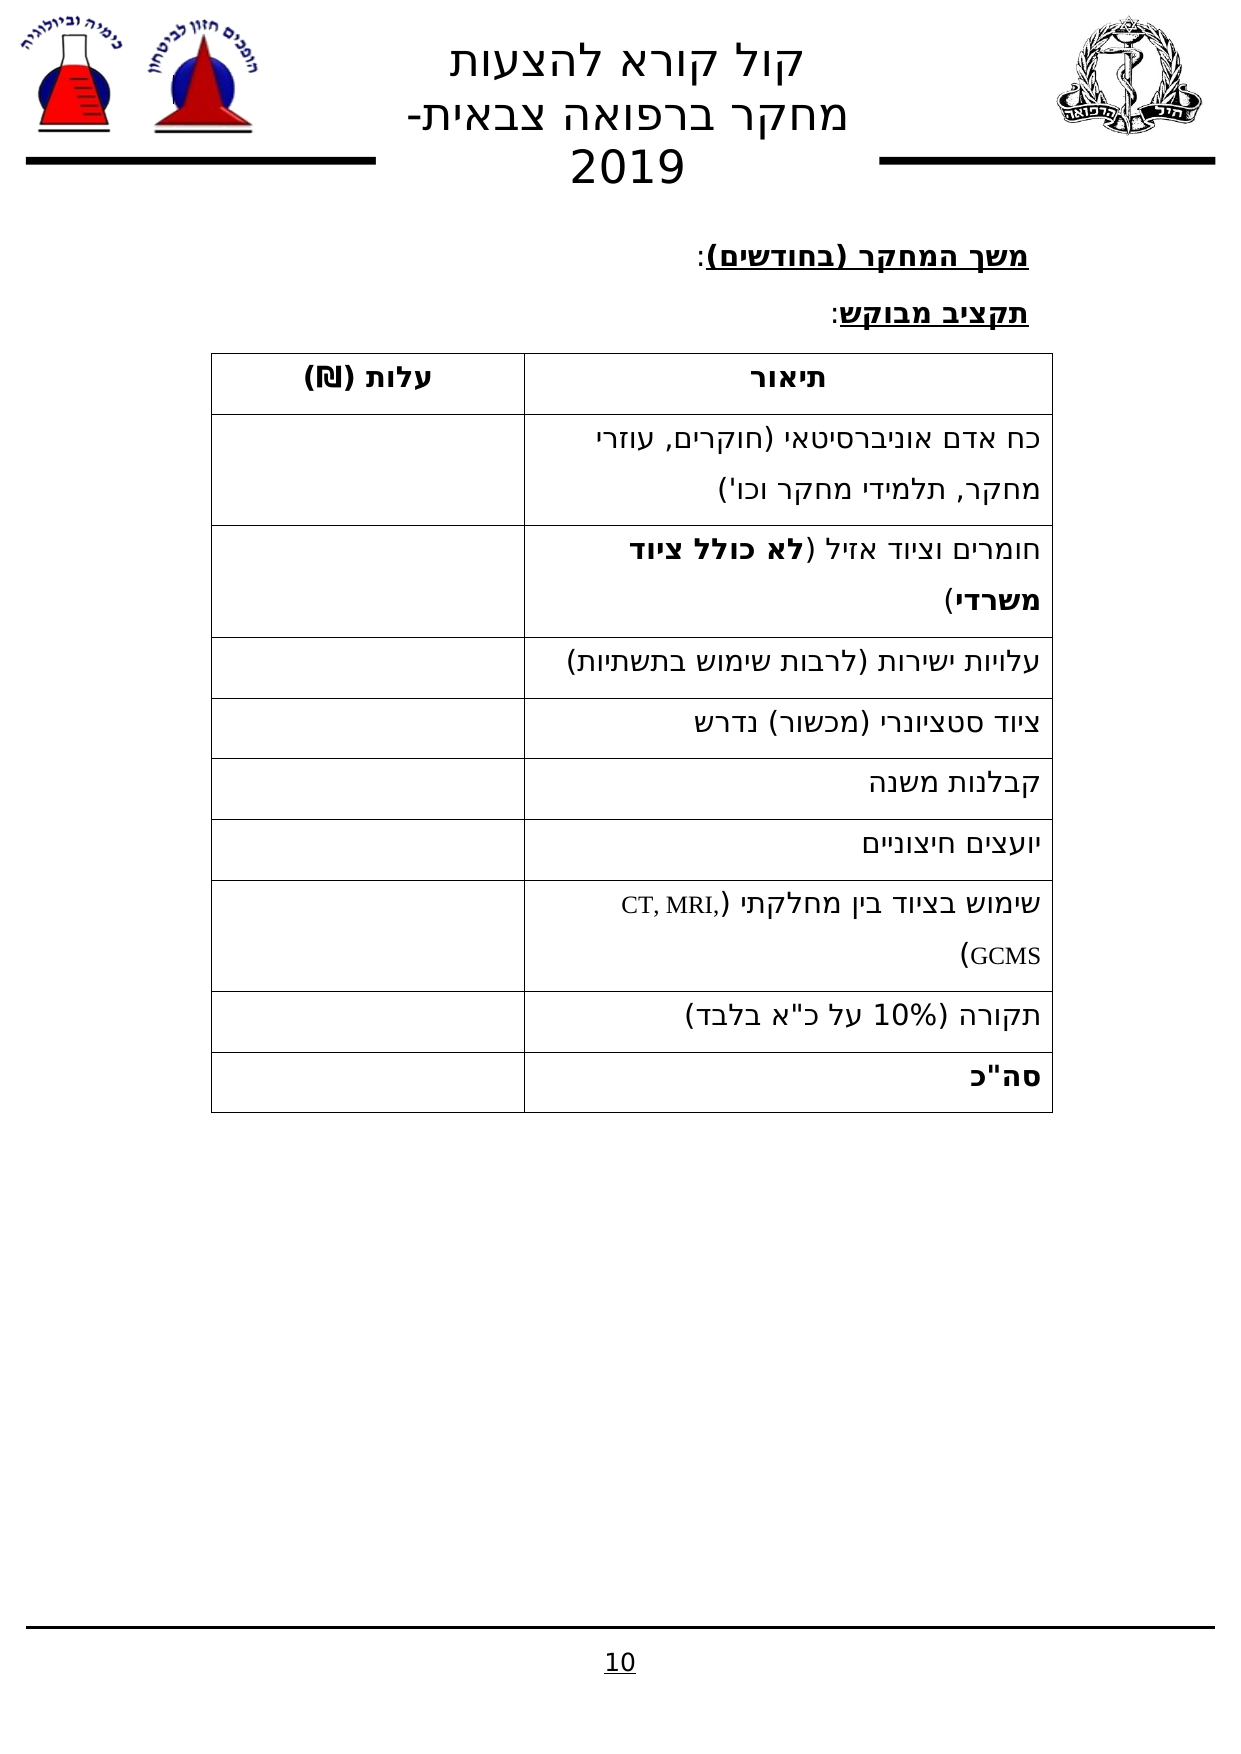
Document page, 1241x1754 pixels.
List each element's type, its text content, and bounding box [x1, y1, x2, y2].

table_cell [212, 1053, 524, 1112]
picture [131, 5, 269, 137]
table_header עלות (₪) [212, 354, 524, 414]
table_cell ציוד סטציונרי (מכשור) נדרש [525, 699, 1052, 758]
picture [13, 6, 130, 142]
table_cell סה"כ [525, 1053, 1052, 1112]
table_cell [212, 415, 524, 525]
table_cell קבלנות משנה [525, 759, 1052, 819]
table_cell עלויות ישירות (לרבות שימוש בתשתיות) [525, 638, 1052, 698]
table_cell [212, 820, 524, 879]
table_cell [212, 881, 524, 991]
table_cell שימוש בציוד בין מחלקתי (CT, MRI, GCMS) [525, 881, 1052, 991]
text משך המחקר (בחודשים): [187, 239, 1029, 273]
table_cell יועצים חיצוניים [525, 820, 1052, 879]
table_header תיאור [525, 354, 1052, 414]
table_cell תקורה (10% על כ"א בלבד) [525, 992, 1052, 1052]
table_cell [212, 526, 524, 637]
table_cell [212, 699, 524, 758]
picture [1049, 14, 1212, 138]
table_cell [212, 992, 524, 1052]
table_cell [212, 759, 524, 819]
table_cell חומרים וציוד אזיל (לא כולל ציוד משרדי) [525, 526, 1052, 637]
text תקציב מבוקש: [187, 296, 1029, 330]
table_cell כח אדם אוניברסיטאי (חוקרים, עוזרי מחקר, תלמידי מחקר וכו') [525, 415, 1052, 525]
table_cell [212, 638, 524, 698]
